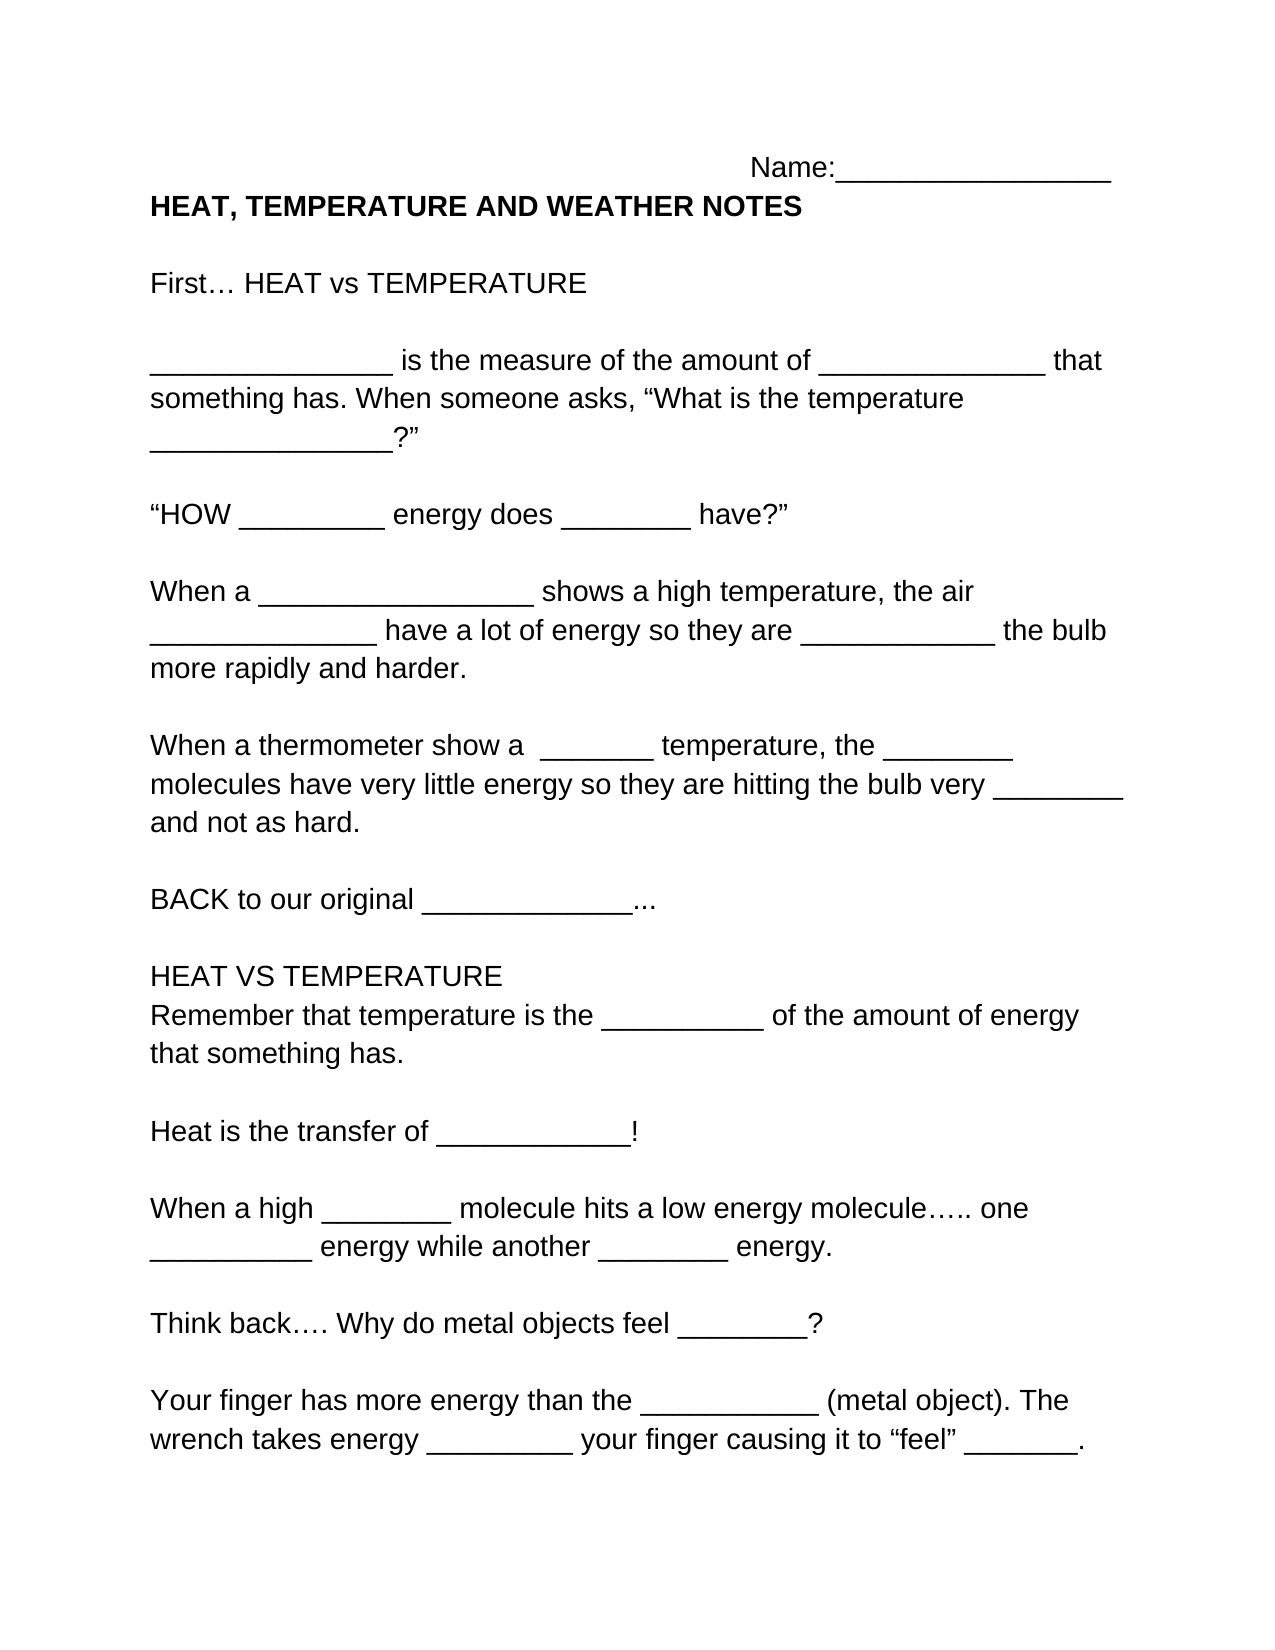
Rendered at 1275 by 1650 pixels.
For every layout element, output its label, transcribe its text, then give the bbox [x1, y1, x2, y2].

text When a thermometer show a _______ temperature, the ________ molecules have very little energy so they are hitting the bulb very ________ and not as hard. [150, 728, 1125, 839]
text BACK to our original _____________... [150, 882, 1125, 916]
text First… HEAT vs TEMPERATURE [150, 266, 1125, 299]
text HEAT VS TEMPERATURE [150, 959, 1125, 993]
text “HOW _________ energy does ________ have?” [150, 497, 1125, 530]
text _______________ is the measure of the amount of ______________ that something has. When someone asks, “What is the temperature _______________?” [150, 343, 1125, 453]
text When a _________________ shows a high temperature, the air ______________ have a lot of energy so they are ____________ the bulb more rapidly and harder. [150, 574, 1125, 684]
text When a high ________ molecule hits a low energy molecule….. one __________ energy while another ________ energy. [150, 1191, 1125, 1263]
text Remember that temperature is the __________ of the amount of energy that something has. [150, 998, 1125, 1070]
text Heat is the transfer of ____________! [150, 1113, 1125, 1147]
text Think back…. Why do metal objects feel ________? [150, 1306, 1125, 1340]
text Your finger has more energy than the ___________ (metal object). The wrench takes energy _________ your finger causing it to “feel” _______. [150, 1383, 1125, 1455]
text HEAT, TEMPERATURE AND WEATHER NOTES [150, 188, 1125, 222]
text Name:_________________ [150, 150, 1125, 183]
